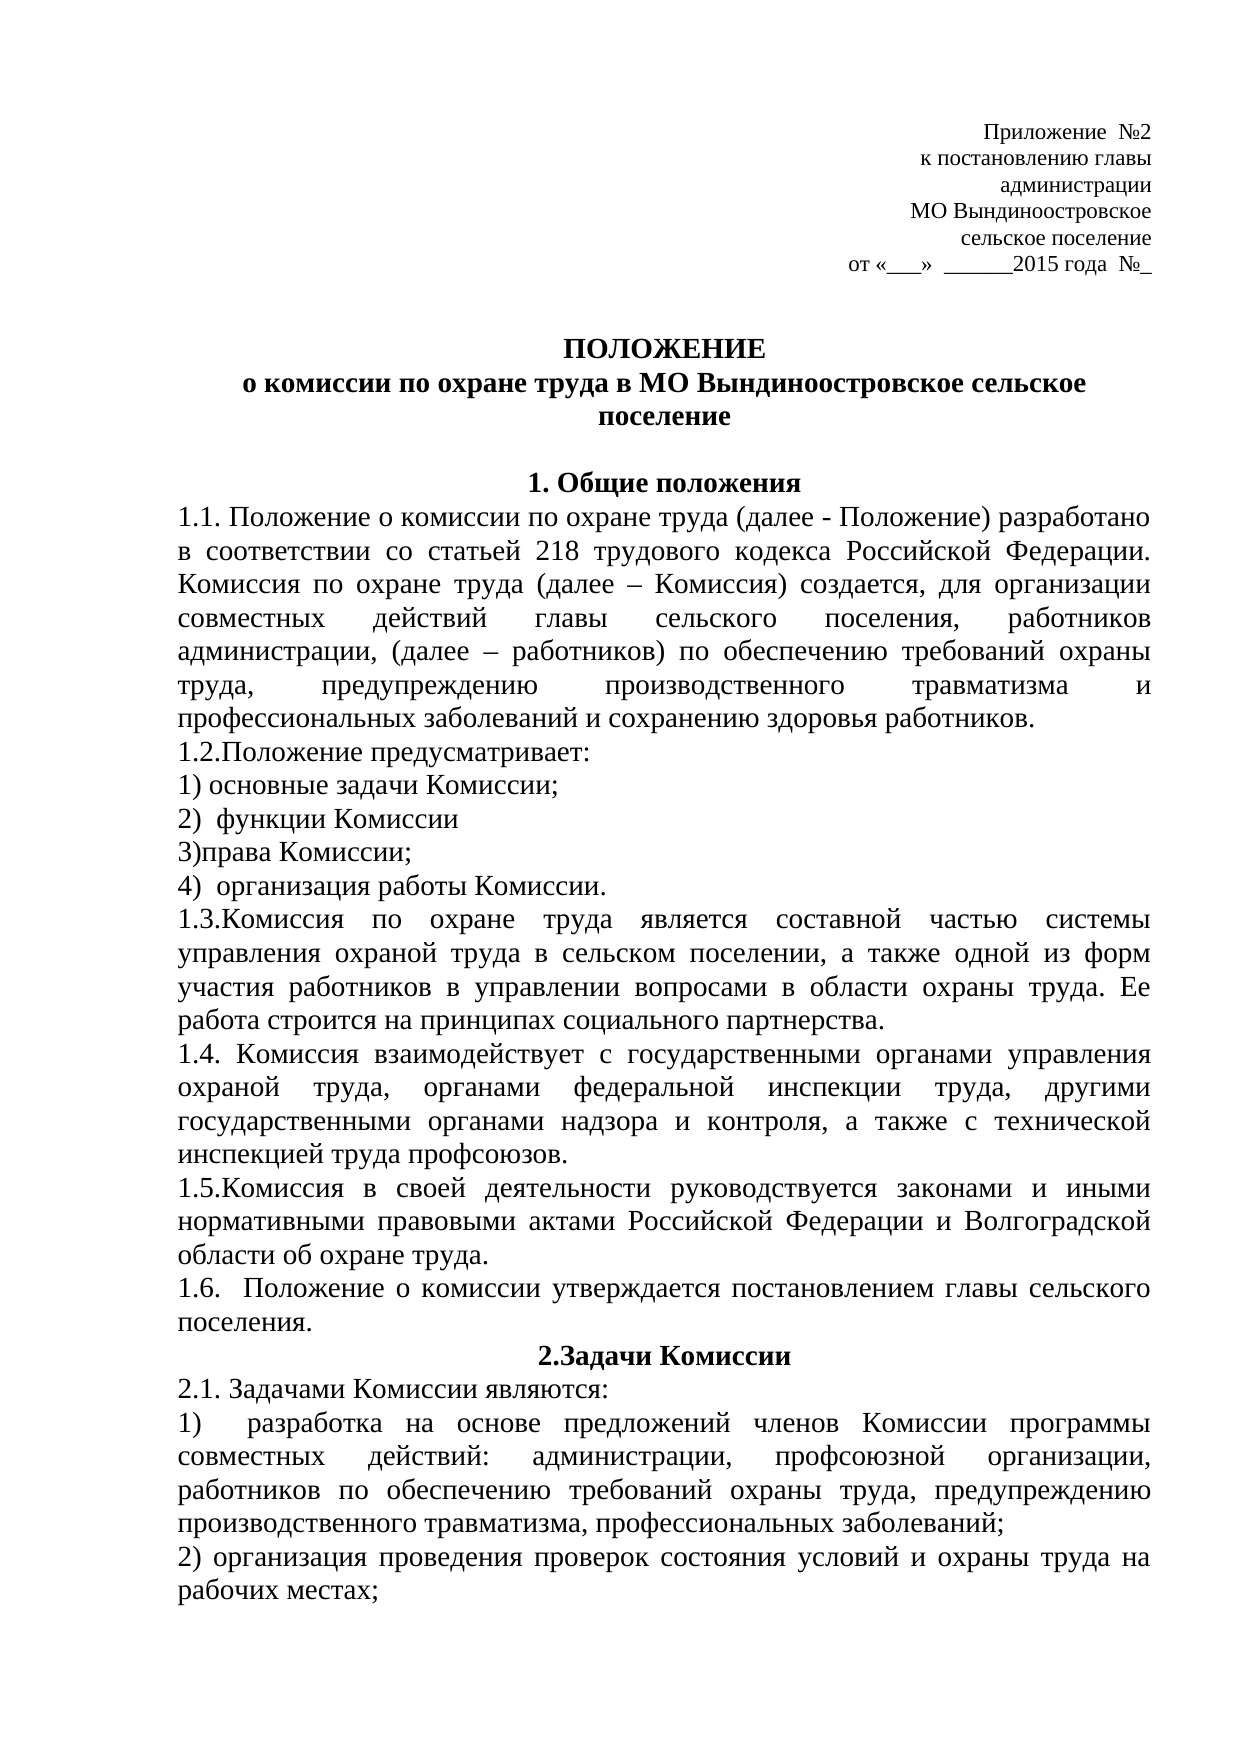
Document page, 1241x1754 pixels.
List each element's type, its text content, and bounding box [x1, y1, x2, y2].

text 4) организация работы Комиссии. [177, 868, 1152, 902]
text 1.6. Положение о комиссии утверждается постановлением главы сельского поселения. [177, 1271, 1152, 1338]
text о комиссии по охране труда в МО Вындиноостровское сельское поселение [177, 365, 1152, 432]
text Приложение №2 [767, 118, 1152, 144]
text 3)права Комиссии; [177, 834, 1152, 868]
text 1.5.Комиссия в своей деятельности руководствуется законами и иными нормативными правовыми актами Российской Федерации и Волгоградской области об охране труда. [177, 1170, 1152, 1271]
text 1.4. Комиссия взаимодействует с государственными органами управления охраной труда, органами федеральной инспекции труда, другими государственными органами надзора и контроля, а также с технической инспекцией труда профсоюзов. [177, 1036, 1152, 1170]
text 1.2.Положение предусматривает: [177, 734, 1152, 767]
text 1.3.Комиссия по охране труда является составной частью системы управления охраной труда в сельском поселении, а также одной из форм участия работников в управлении вопросами в области охраны труда. Ее работа строится на принципах социального партнерства. [177, 902, 1152, 1036]
text 1. Общие положения [177, 466, 1152, 499]
text МО Вындиноостровское сельское поселение [767, 197, 1152, 250]
text от «___» ______2015 года №_ [767, 250, 1152, 276]
text 2.Задачи Комиссии [177, 1338, 1152, 1371]
text 2.1. Задачами Комиссии являются: [177, 1371, 1152, 1405]
text 2) функции Комиссии [177, 801, 1152, 834]
text к постановлению главы администрации [767, 144, 1152, 197]
text 1) разработка на основе предложений членов Комиссии программы совместных действий: администрации, профсоюзной организации, работников по обеспечению требований охраны труда, предупреждению производственного травматизма, профессиональных заболеваний; [177, 1405, 1152, 1539]
text ПОЛОЖЕНИЕ [177, 331, 1152, 365]
text 1.1. Положение о комиссии по охране труда (далее - Положение) разработано в соответствии со статьей 218 трудового кодекса Российской Федерации. Комиссия по охране труда (далее – Комиссия) создается, для организации совместных действий главы сельского поселения, работников администрации, (далее – работников) по обеспечению требований охраны труда, предупреждению производственного травматизма и профессиональных заболеваний и сохранению здоровья работников. [177, 499, 1152, 734]
text 2) организация проведения проверок состояния условий и охраны труда на рабочих местах; [177, 1539, 1152, 1606]
text 1) основные задачи Комиссии; [177, 767, 1152, 801]
